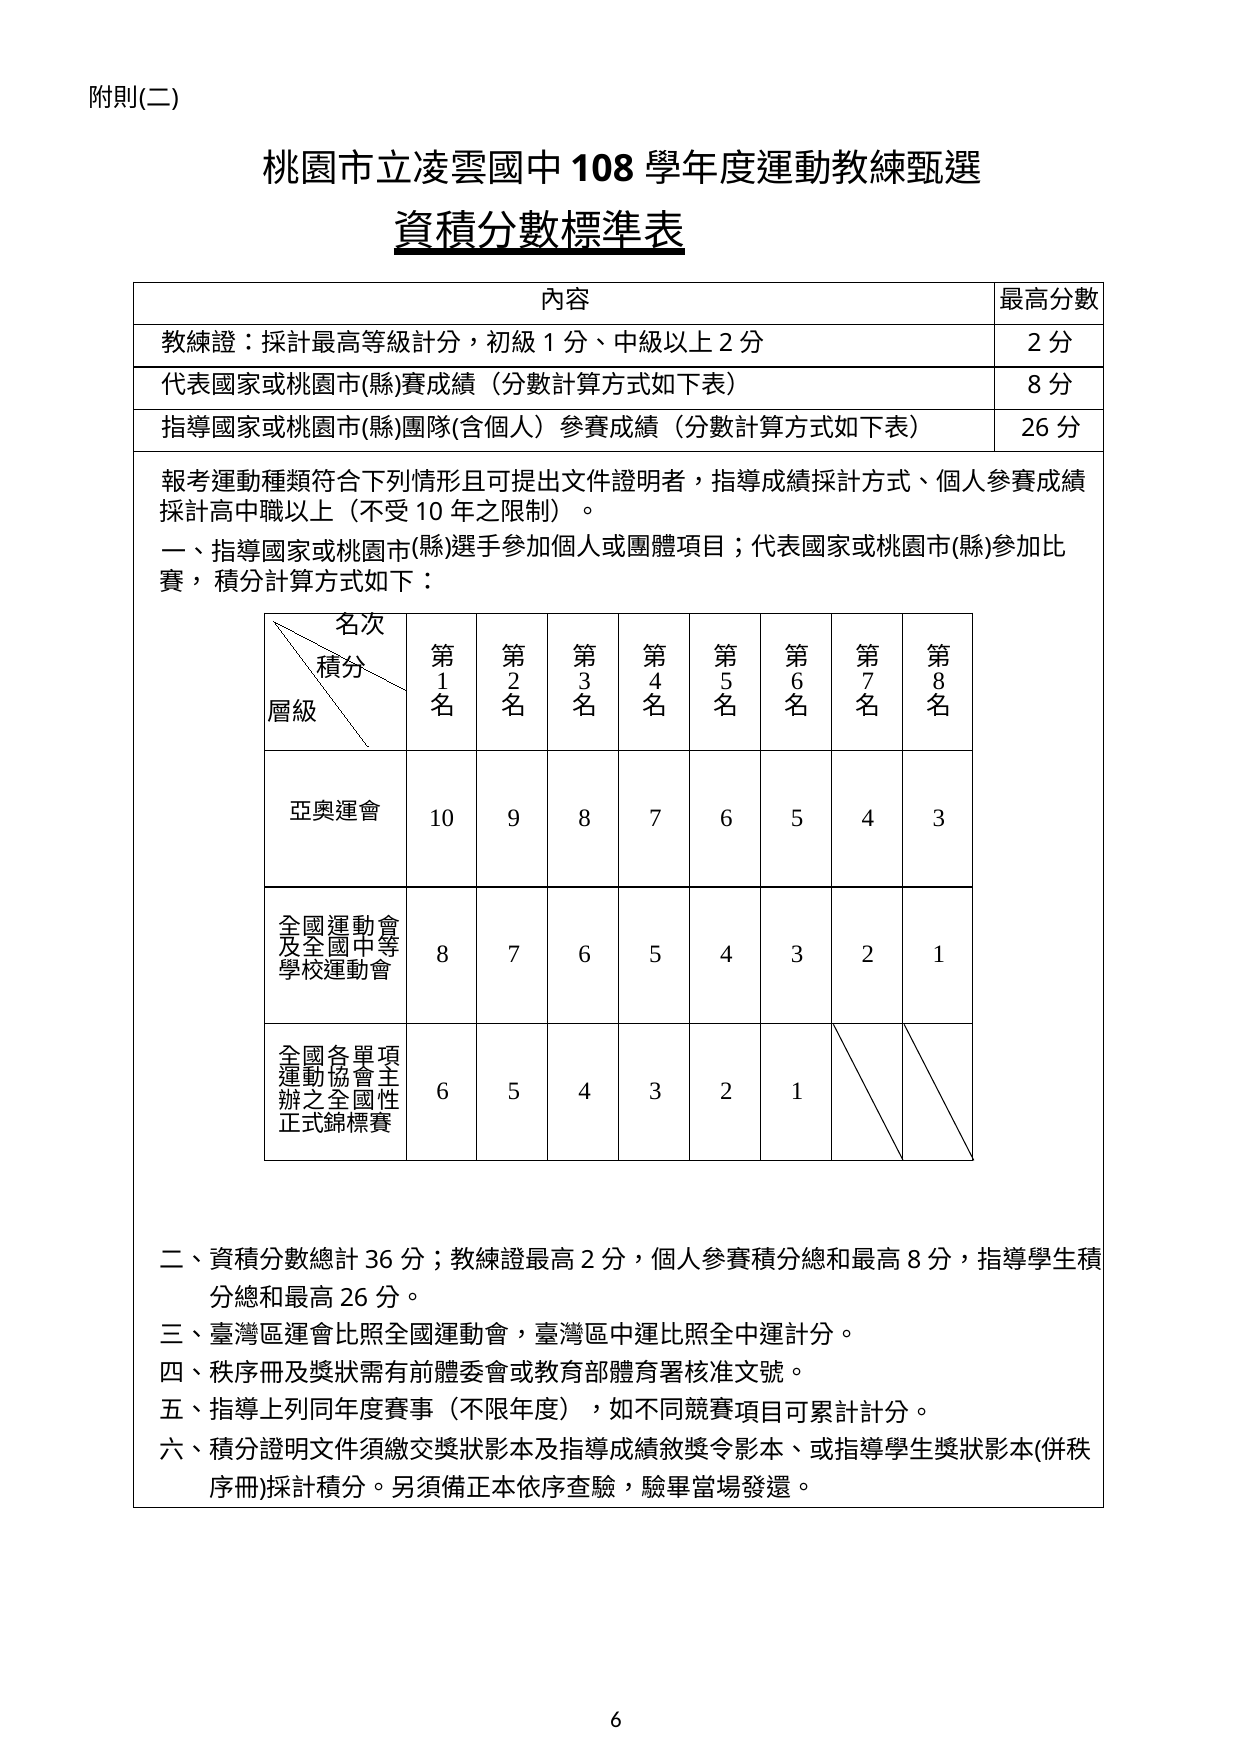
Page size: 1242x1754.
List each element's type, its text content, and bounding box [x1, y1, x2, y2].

text 桃園市立凌雲國中108 學年度運動教練甄選 [202, 144, 1042, 188]
table_cell 代表國家或桃園市(縣)賽成績（分數計算方式如下表） [134, 368, 994, 409]
table_header 內容 [134, 283, 994, 324]
text 資積分數標準表 [77, 188, 817, 252]
table_cell 26 分 [995, 410, 1103, 451]
table_cell 教練證：採計最高等級計分，初級 1 分、中級以上 2 分 [134, 325, 994, 366]
table_header 最高分數 [995, 283, 1103, 324]
table_cell 2 分 [995, 325, 1103, 366]
table_cell 報考運動種類符合下列情形且可提出文件證明者，指導成績採計方式、個人參賽成績採計高中職以上（不受 10 年之限制）。 一、指導國家或桃園市(縣)選手參加個人或團體項目；代表國家或桃園市(縣)參加比賽， 積分計算方式如下： 二、資積分數總計 36 分；教練證最高 2 分，個人參賽積分總和最高 8 分，指導學生積 分總和最高 26 分。 三、臺灣區運會比照全國運動會，臺灣區中運比照全中運計分。 四、秩序冊及獎狀需有前體委會或教育部體育署核准文號。 五、指導上列同年度賽事（不限年度），如不同競賽項目可累計計分。 六、積分證明文件須繳交獎狀影本及指導成績敘獎令影本、或指導學生獎狀影本(併秩 序冊)採計積分。另須備正本依序查驗，驗畢當場發還。 [134, 452, 1103, 1507]
table_cell 8 分 [995, 368, 1103, 409]
table_cell 指導國家或桃園市(縣)團隊(含個人）參賽成績（分數計算方式如下表） [134, 410, 994, 451]
text 附則(二) [89, 75, 1121, 111]
